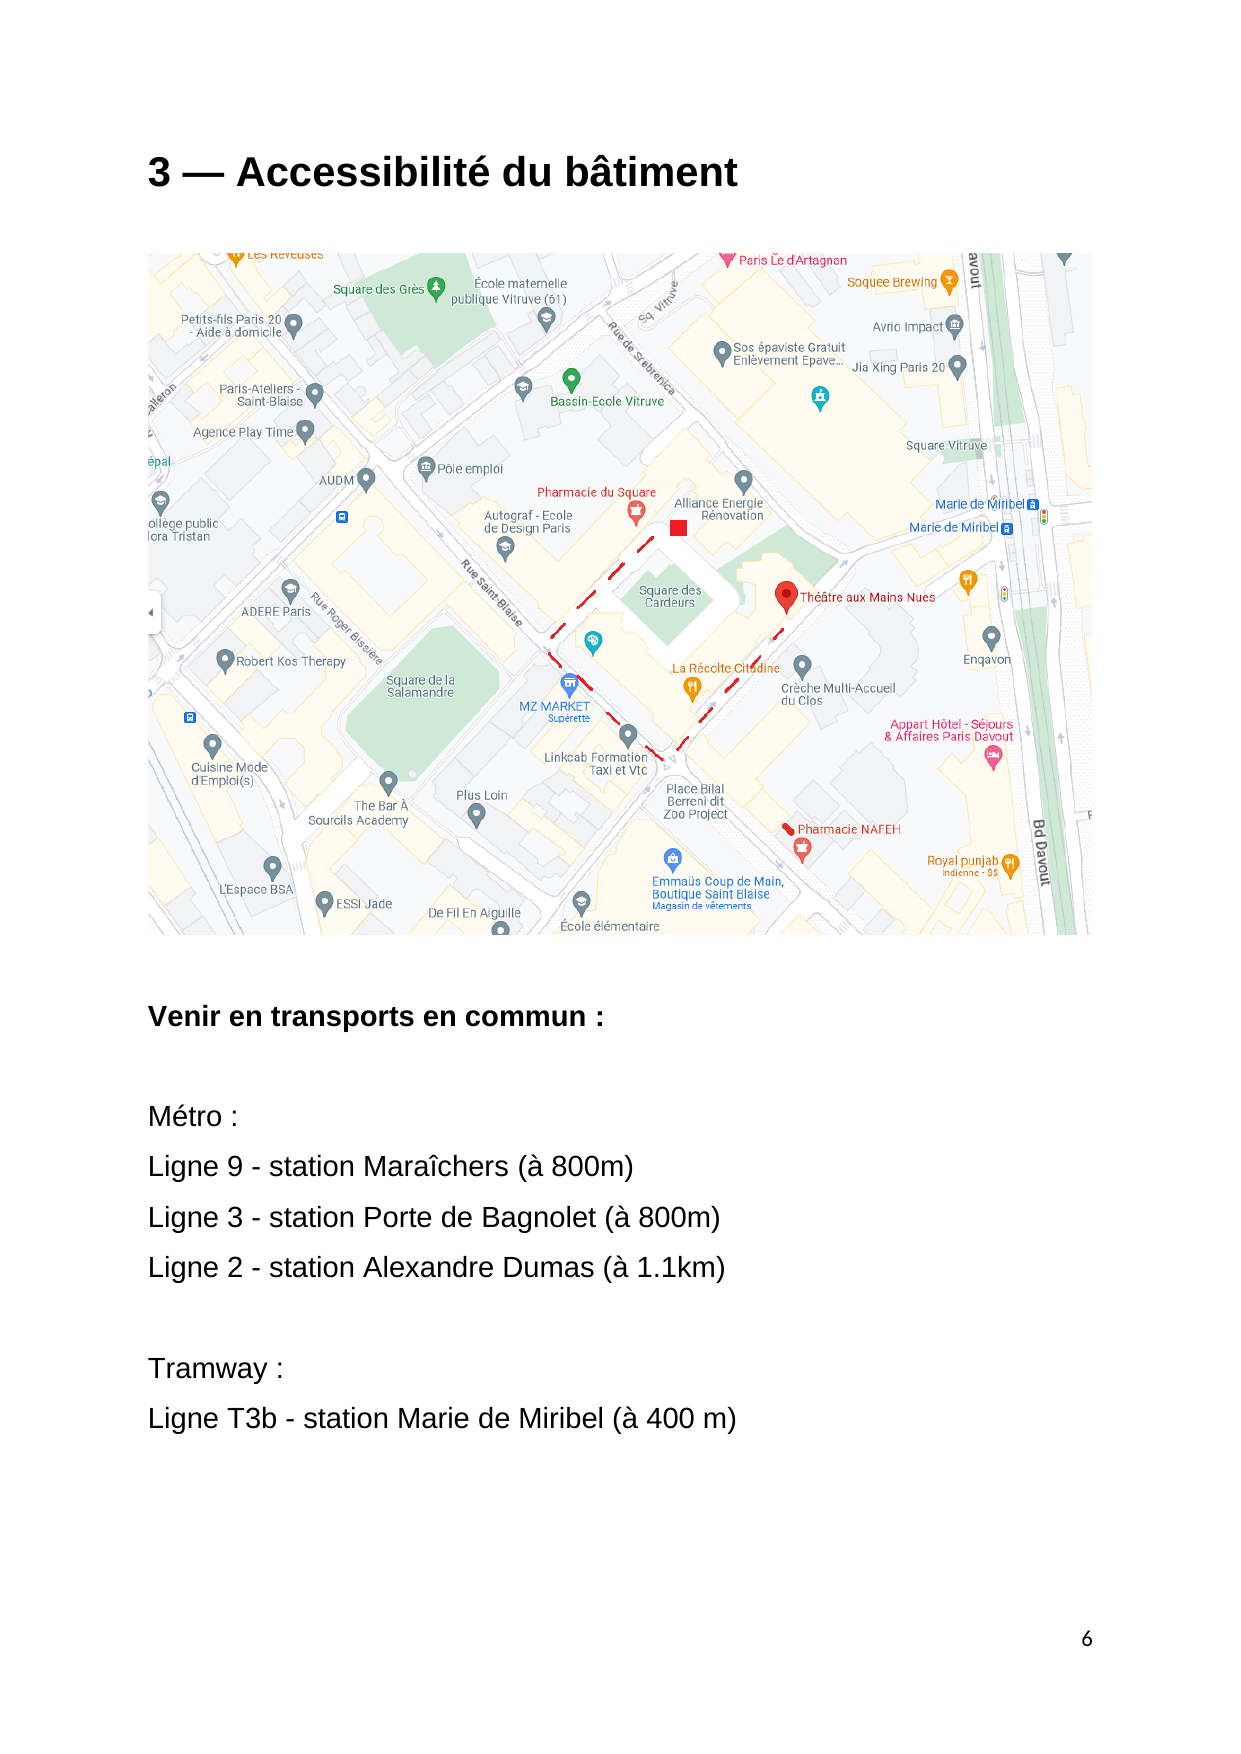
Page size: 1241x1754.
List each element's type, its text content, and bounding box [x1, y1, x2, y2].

text Tramway : [148, 1351, 1093, 1384]
text Ligne 2 - station Alexandre Dumas (à 1.1km) [148, 1250, 1093, 1284]
text Venir en transports en commun : [148, 998, 1093, 1032]
text Ligne 9 - station Maraîchers (à 800m) [148, 1149, 1093, 1183]
picture [148, 253, 1092, 935]
text Métro : [148, 1099, 1093, 1133]
text Ligne T3b - station Marie de Miribel (à 400 m) [148, 1401, 1093, 1434]
text 3 — Accessibilité du bâtiment [148, 148, 1093, 196]
text Ligne 3 - station Porte de Bagnolet (à 800m) [148, 1200, 1093, 1233]
